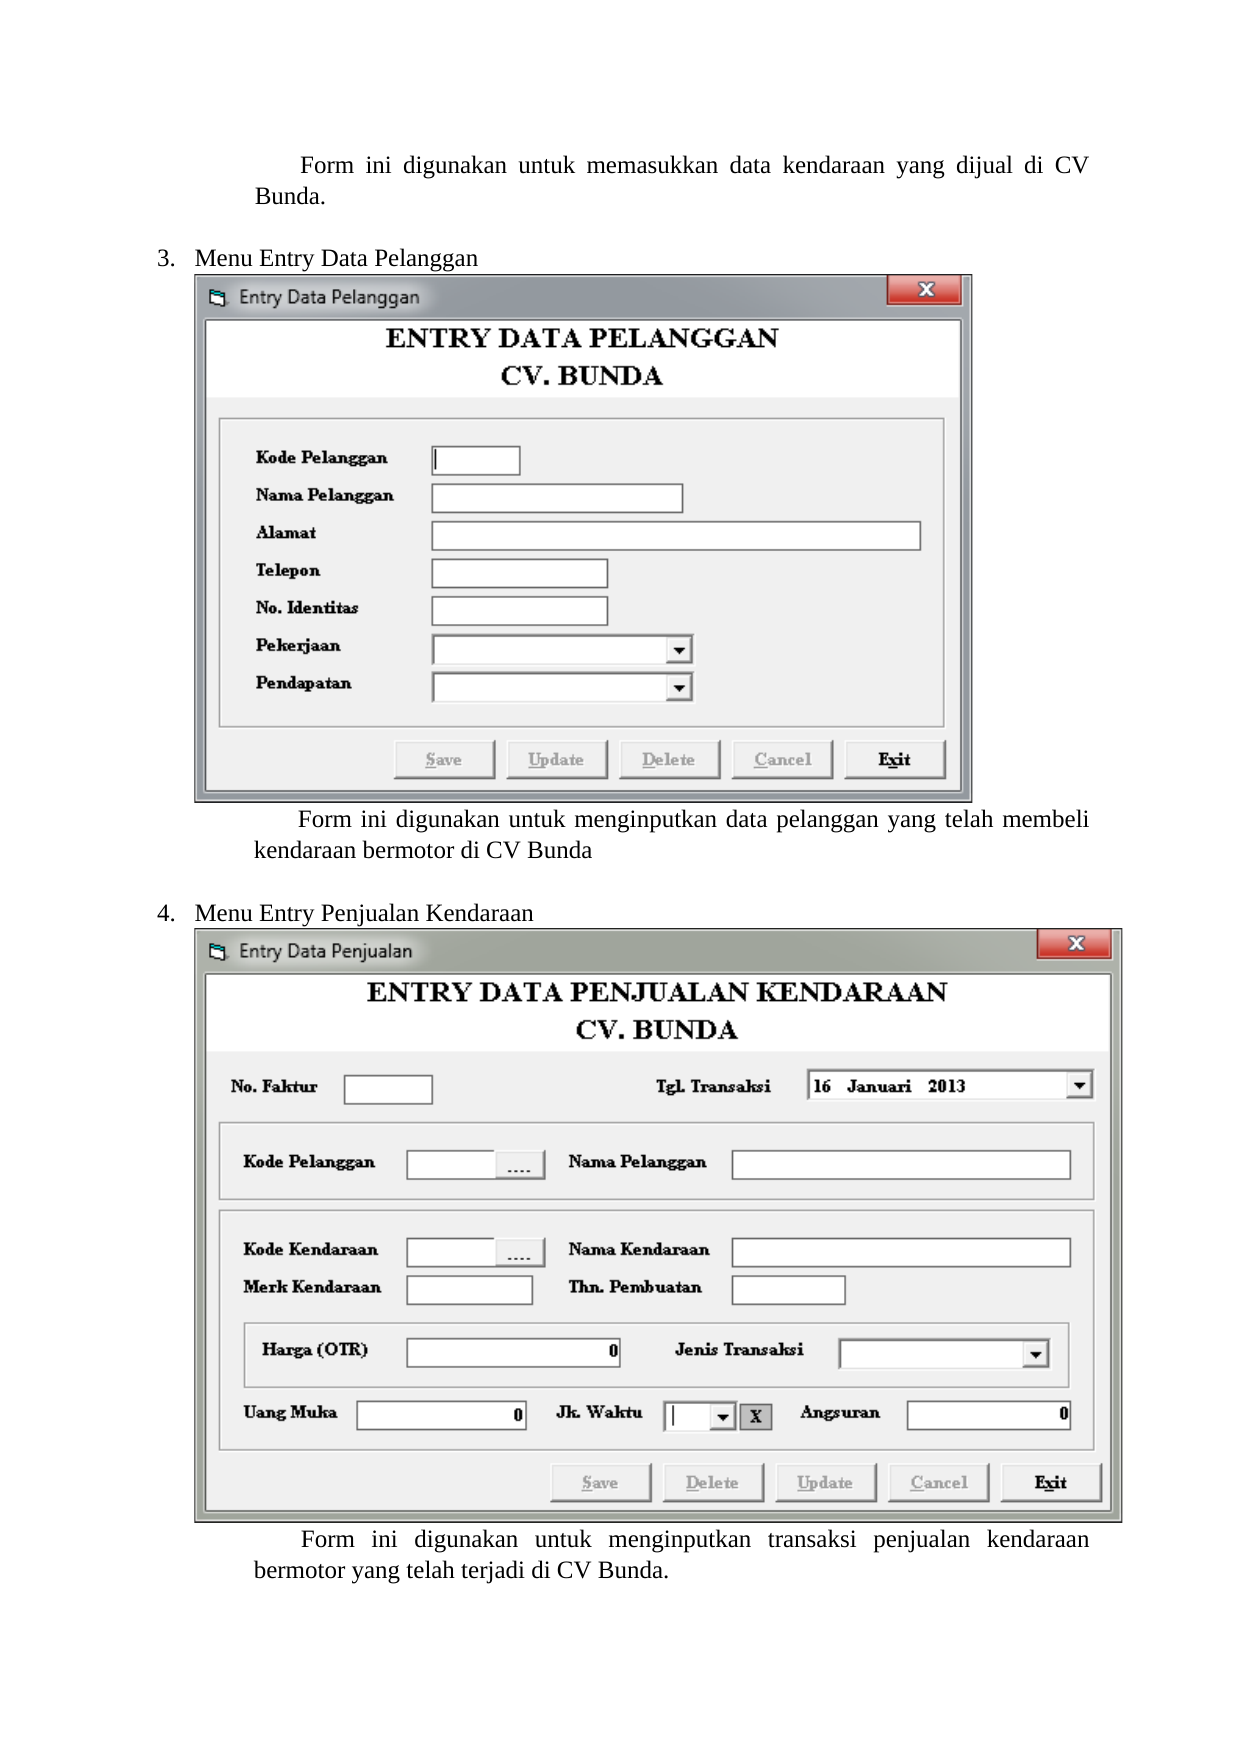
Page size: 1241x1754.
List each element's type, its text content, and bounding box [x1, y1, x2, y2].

list Form ini digunakan untuk memasukkan data kendaraan yang dijual di CV Bunda. [254, 150, 1090, 210]
list Menu Entry Data Pelanggan [157, 243, 1090, 272]
picture [194, 928, 1123, 1523]
list Form ini digunakan untuk menginputkan transaksi penjualan kendaraan bermotor yang telah terjadi di CV Bunda. [253, 1524, 1090, 1584]
picture [194, 274, 973, 803]
list Menu Entry Penjualan Kendaraan [157, 898, 1090, 926]
list Form ini digunakan untuk menginputkan data pelanggan yang telah membeli kendaraan bermotor di CV Bunda [253, 804, 1090, 864]
